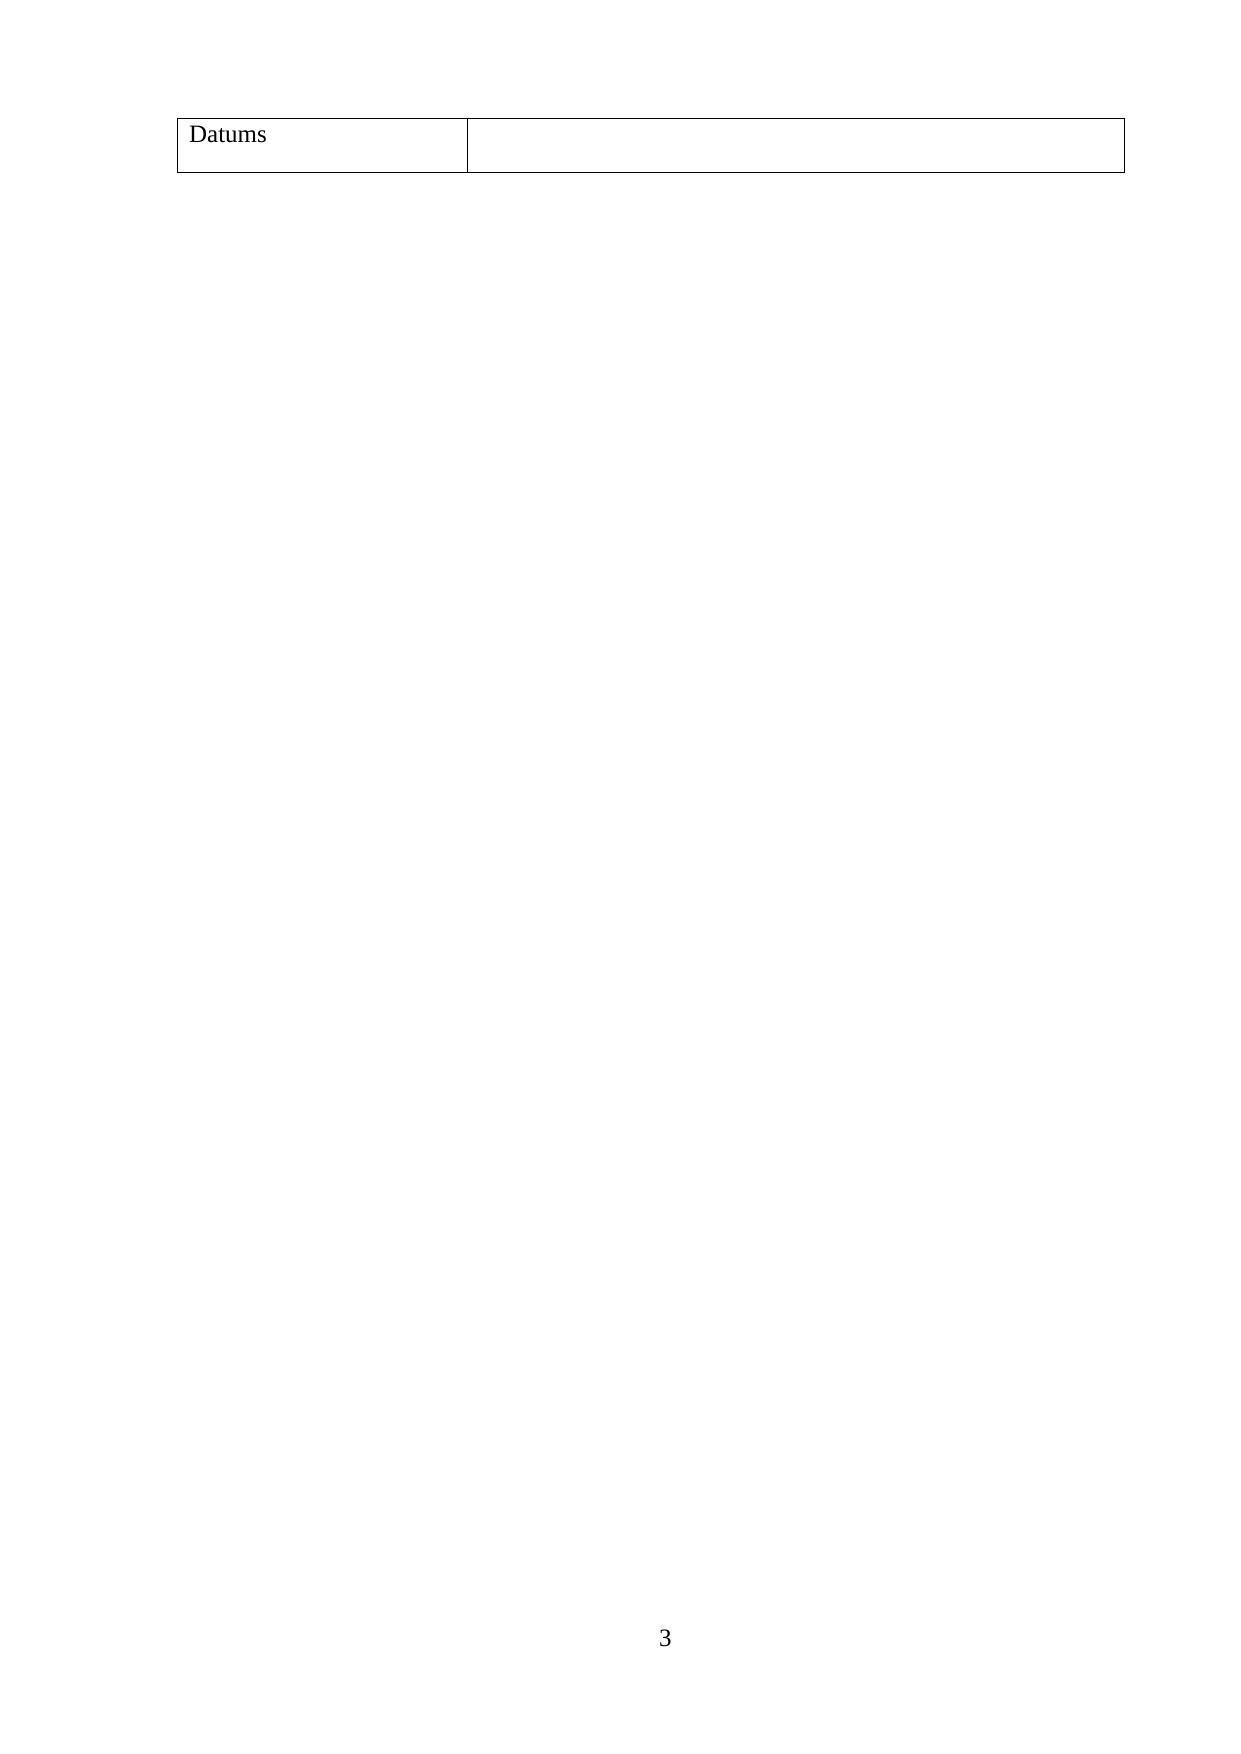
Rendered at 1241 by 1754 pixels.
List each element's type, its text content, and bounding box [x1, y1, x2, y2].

table_cell Datums [178, 119, 467, 172]
table_cell [468, 119, 1124, 172]
